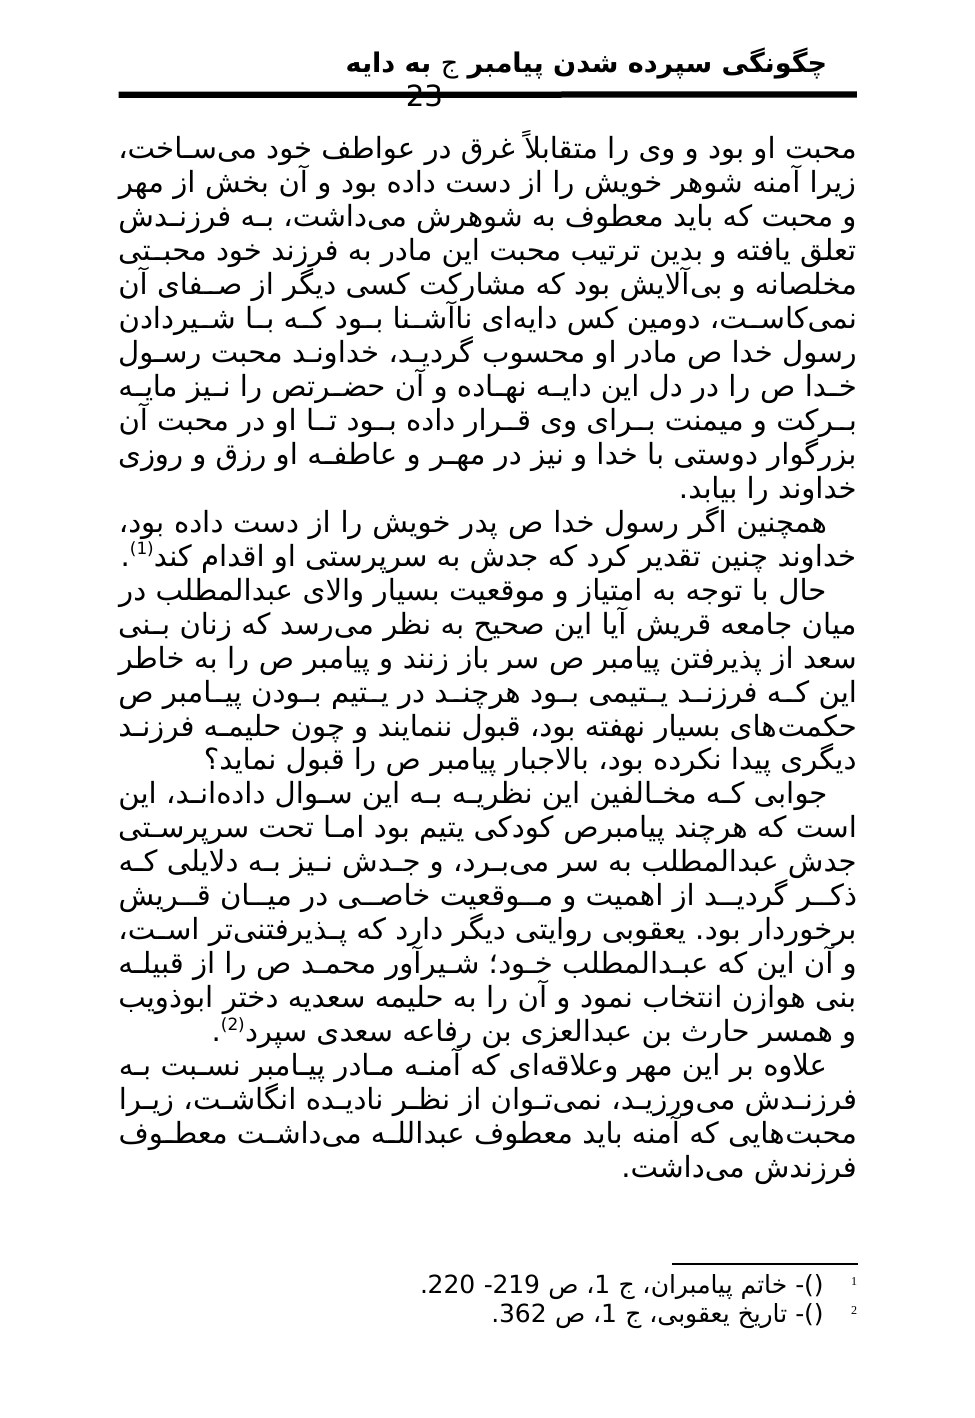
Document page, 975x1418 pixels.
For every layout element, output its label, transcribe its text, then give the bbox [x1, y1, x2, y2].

text علاوه بر این مهر وعلاقه‌ای که آمنه مادر پیامبر نسبت به فرزندش می‌ورزید، نمی‌توان از نظر نادیده انگاشت، زیرا محبت‌هایی که آمنه باید معطوف عبدالله می‌داشت معطوف فرزندش می‌داشت. [118, 1048, 857, 1184]
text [118, 132, 857, 505]
text حال با توجه به امتیاز و موقعیت بسیار والای عبدالمطلب در میان جامعه قریش آیا این صحیح به نظر می‌رسد که زنان بنی سعد از پذیرفتن پیامبر ص سر باز زنند و پیامبر ص را به خاطر این که فرزند یتیمی بود هرچند در یتیم ‌بودن پیامبر ص حکمت‌های بسیار نهفته بود، قبول ننمایند و چون حلیمه فرزند دیگری پیدا نکرده بود، بالاجبار پیامبر ص را قبول نماید؟ [118, 573, 857, 777]
text همچنین اگر رسول خدا ص پدر خویش را از دست داده بود، خداوند چنین تقدیر کرد که جدش به سرپرستی او اقدام کند(). [118, 505, 857, 573]
text جوابی که مخالفین این نظریه به این سوال داده‌اند، این است که هرچند پیامبرص کودکی یتیم بود اما تحت سرپرستی جدش عبدالمطلب به سر می‌برد، و جدش نیز به دلایلی که ذکر گردید از اهمیت و موقعیت خاصی در میان قریش برخوردار بود. یعقوبی روایتی دیگر دارد که پذیرفتنی‌تر است، و آن این که عبدالمطلب خود؛ شیرآور محمد ص را از قبیله بنی هوازن انتخاب نمود و آن را به حلیمه سعدیه دختر ابوذویب و همسر حارث بن عبدالعزی بن رفاعه سعدی سپرد(). [118, 777, 857, 1048]
